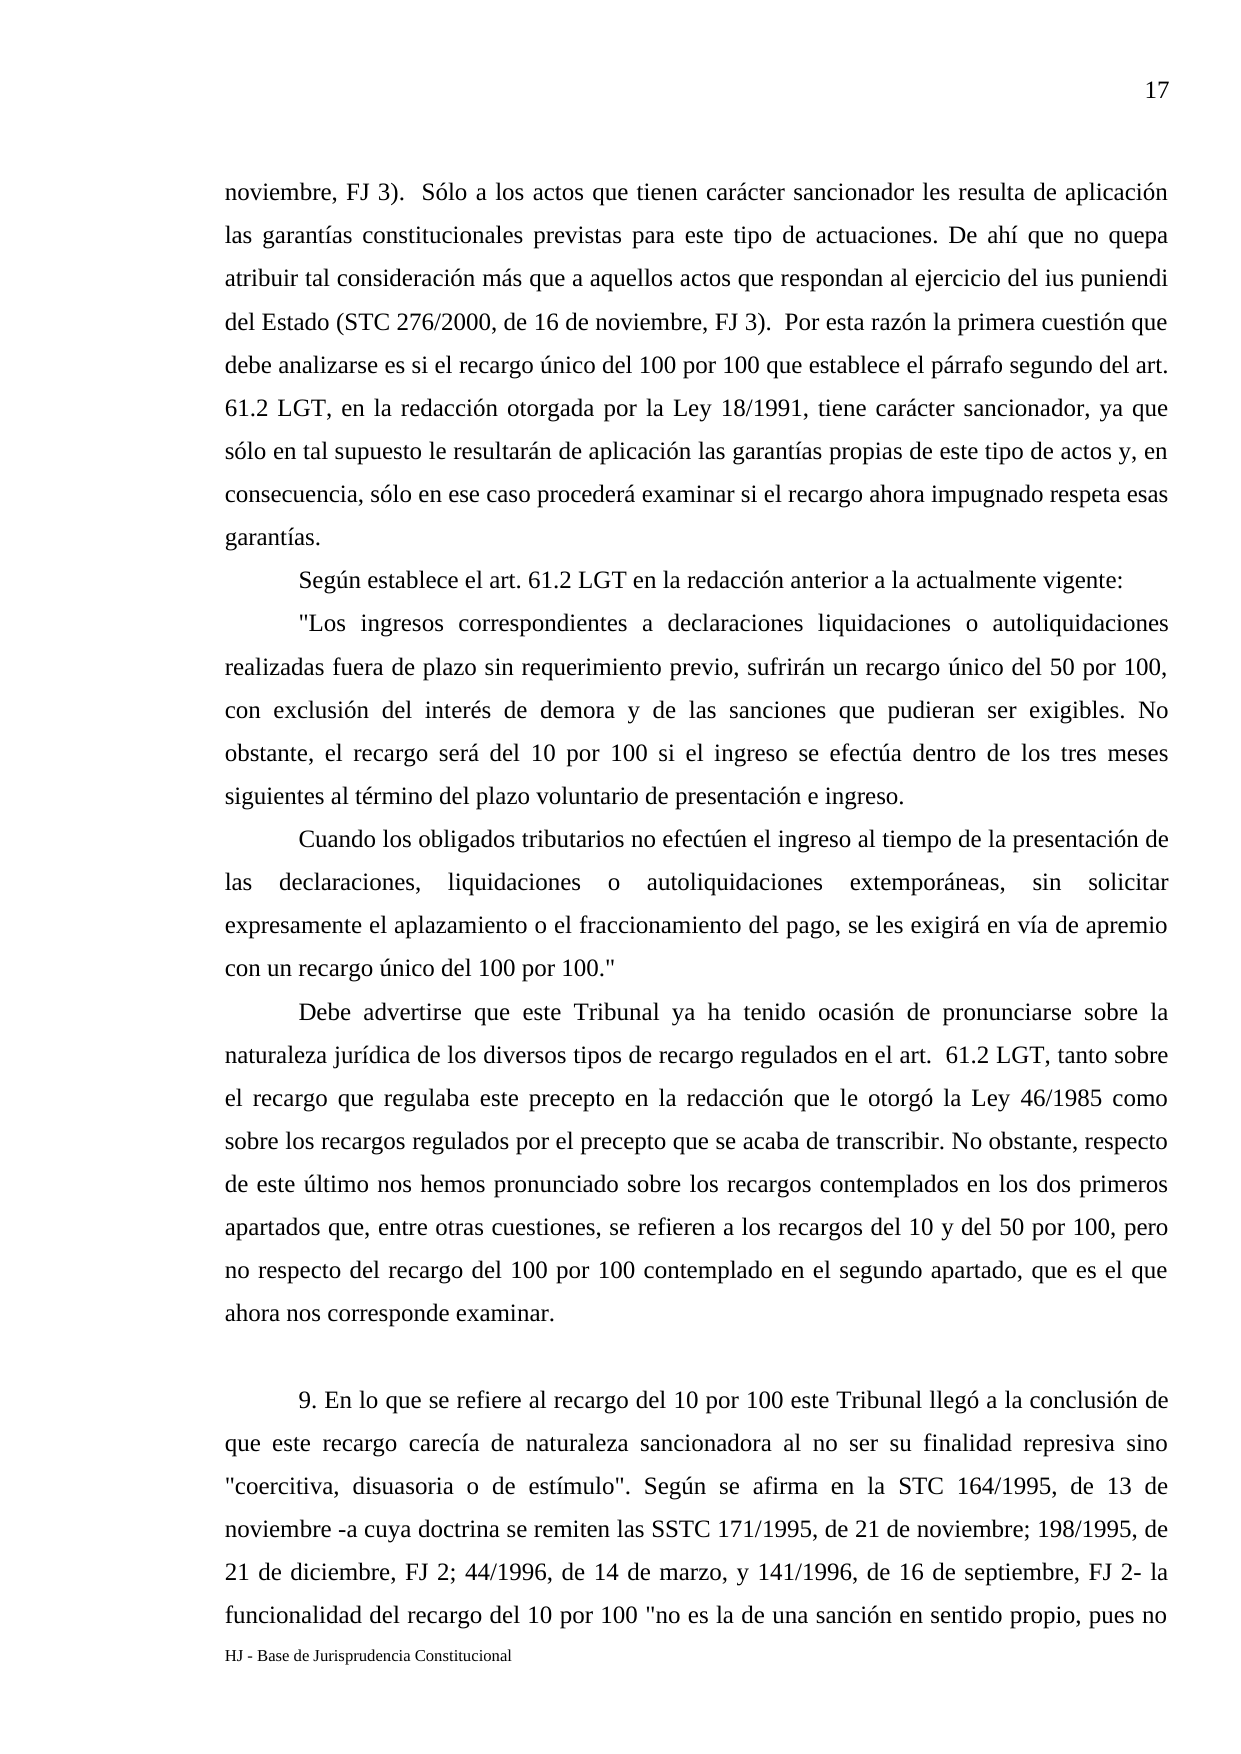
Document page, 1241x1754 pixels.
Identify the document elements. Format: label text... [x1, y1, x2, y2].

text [224, 1385, 1169, 1629]
text Según establece el art. 61.2 LGT en la redacción anterior a la actualmente vigente: [224, 565, 1169, 594]
text "Los ingresos correspondientes a declaraciones liquidaciones o autoliquidaciones realizadas fuera de plazo sin requerimiento previo, sufrirán un recargo único del 50 por 100, con exclusión del interés de demora y de las sanciones que pudieran ser exigibles. No obstante, el recargo será del 10 por 100 si el ingreso se efectúa dentro de los tres meses siguientes al término del plazo voluntario de presentación e ingreso. [224, 608, 1169, 810]
text Debe advertirse que este Tribunal ya ha tenido ocasión de pronunciarse sobre la naturaleza jurídica de los diversos tipos de recargo regulados en el art. 61.2 LGT, tanto sobre el recargo que regulaba este precepto en la redacción que le otorgó la Ley 46/1985 como sobre los recargos regulados por el precepto que se acaba de transcribir. No obstante, respecto de este último nos hemos pronunciado sobre los recargos contemplados en los dos primeros apartados que, entre otras cuestiones, se refieren a los recargos del 10 y del 50 por 100, pero no respecto del recargo del 100 por 100 contemplado en el segundo apartado, que es el que ahora nos corresponde examinar. [224, 997, 1169, 1327]
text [224, 177, 1169, 551]
text Cuando los obligados tributarios no efectúen el ingreso al tiempo de la presentación de las declaraciones, liquidaciones o autoliquidaciones extemporáneas, sin solicitar expresamente el aplazamiento o el fraccionamiento del pago, se les exigirá en vía de apremio con un recargo único del 100 por 100." [224, 824, 1169, 982]
